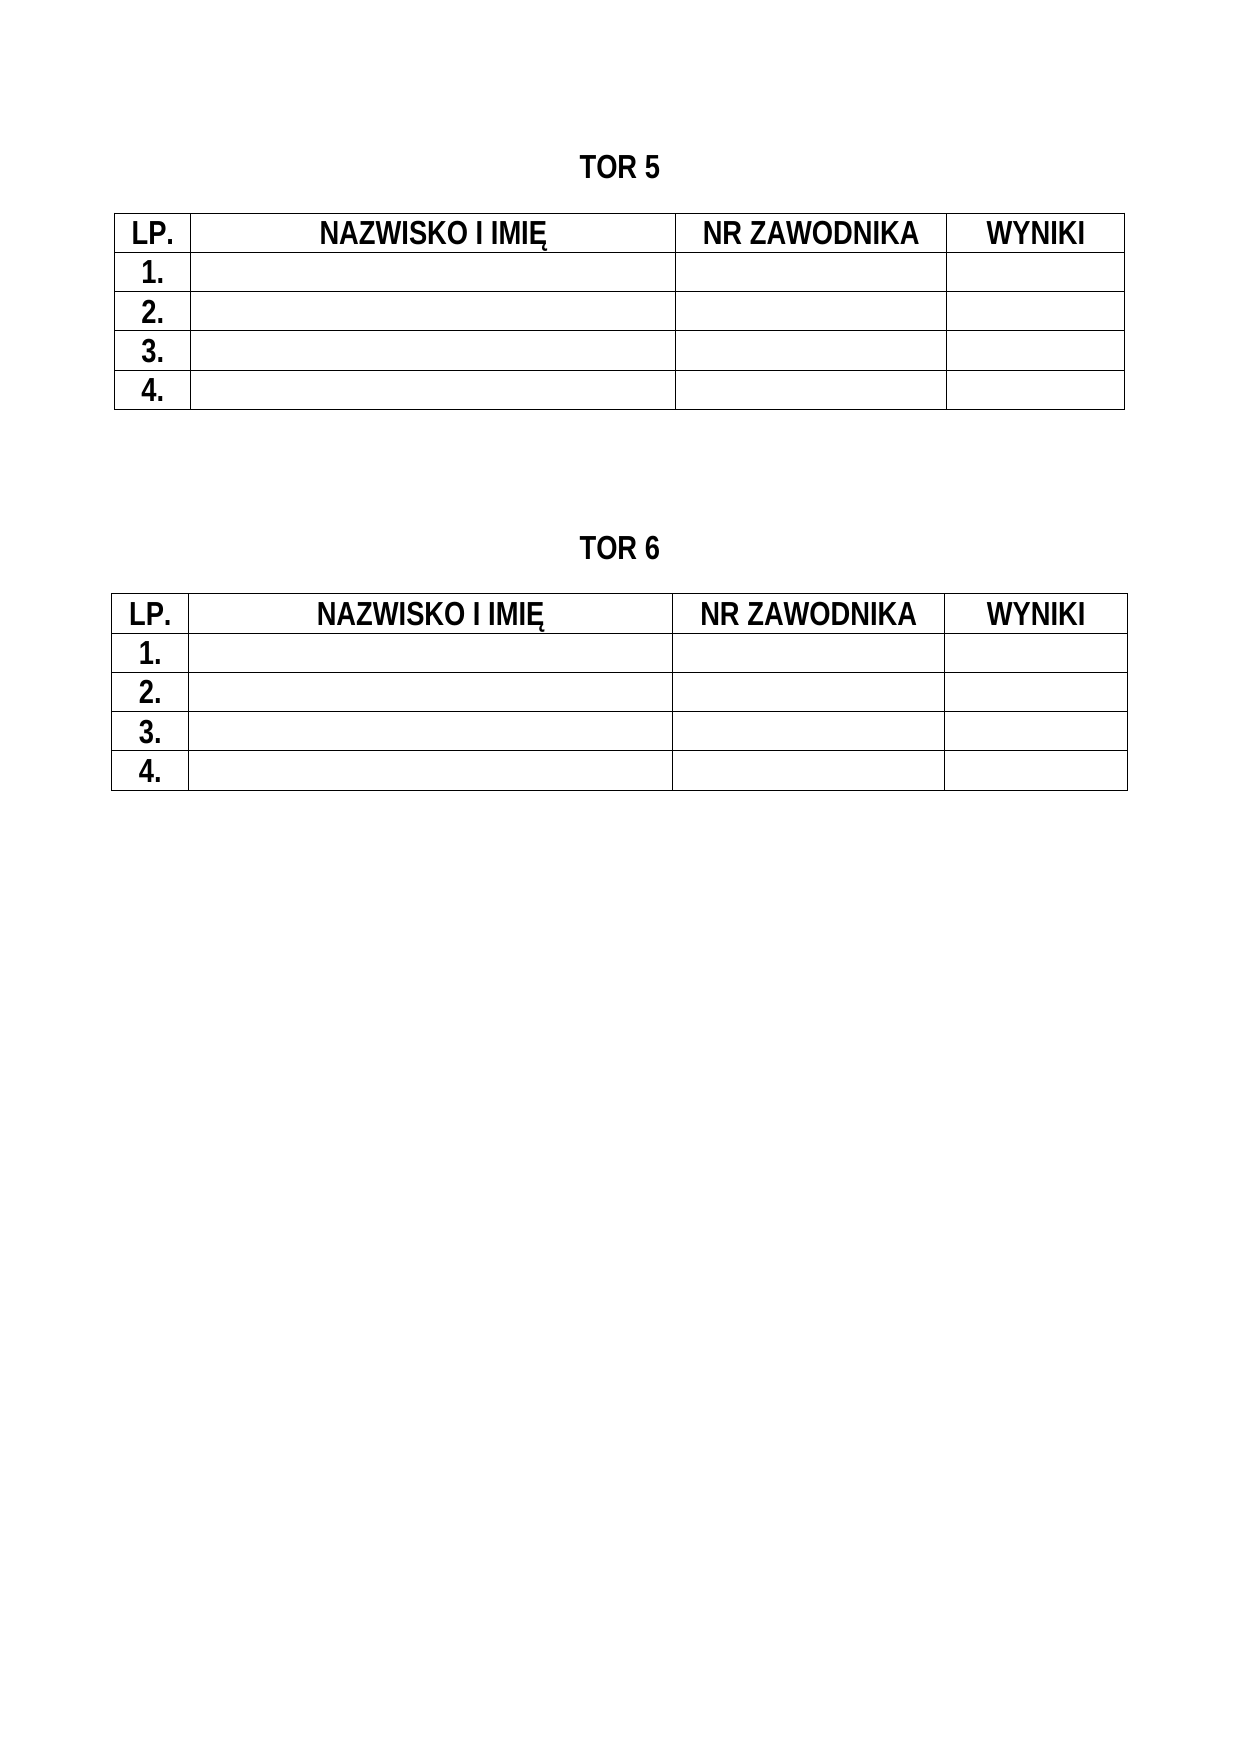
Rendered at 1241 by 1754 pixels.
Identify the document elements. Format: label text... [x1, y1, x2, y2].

table_cell [673, 751, 944, 789]
text TOR 6 [94, 528, 1145, 567]
text TOR 5 [94, 148, 1145, 186]
table_cell [947, 292, 1124, 330]
table_cell [191, 331, 675, 369]
table_header NAZWISKO I IMIĘ [189, 594, 672, 632]
table_header LP. [112, 594, 188, 632]
table_header NR ZAWODNIKA [673, 594, 944, 632]
table_cell [189, 673, 672, 711]
table_cell [945, 751, 1127, 789]
table_cell [676, 331, 946, 369]
table_cell [945, 673, 1127, 711]
table_cell 3. [112, 712, 188, 750]
table_cell [676, 253, 946, 291]
table_cell 4. [115, 371, 190, 409]
table_cell [189, 634, 672, 672]
table_cell [945, 712, 1127, 750]
table_header LP. [115, 214, 190, 252]
table_cell [945, 634, 1127, 672]
table_cell [676, 292, 946, 330]
table_cell 1. [115, 253, 190, 291]
table_cell [673, 673, 944, 711]
table_cell [947, 331, 1124, 369]
table_cell [947, 253, 1124, 291]
table_cell [191, 253, 675, 291]
table_cell 1. [112, 634, 188, 672]
table_header WYNIKI [945, 594, 1127, 632]
table_header NR ZAWODNIKA [676, 214, 946, 252]
table_cell [189, 712, 672, 750]
table_header WYNIKI [947, 214, 1124, 252]
table_cell [191, 371, 675, 409]
table_cell 3. [115, 331, 190, 369]
table_cell 4. [112, 751, 188, 789]
table_cell [673, 634, 944, 672]
table_cell 2. [115, 292, 190, 330]
table_cell 2. [112, 673, 188, 711]
table_cell [947, 371, 1124, 409]
table_cell [191, 292, 675, 330]
table_header NAZWISKO I IMIĘ [191, 214, 675, 252]
table_cell [189, 751, 672, 789]
table_cell [673, 712, 944, 750]
table_cell [676, 371, 946, 409]
